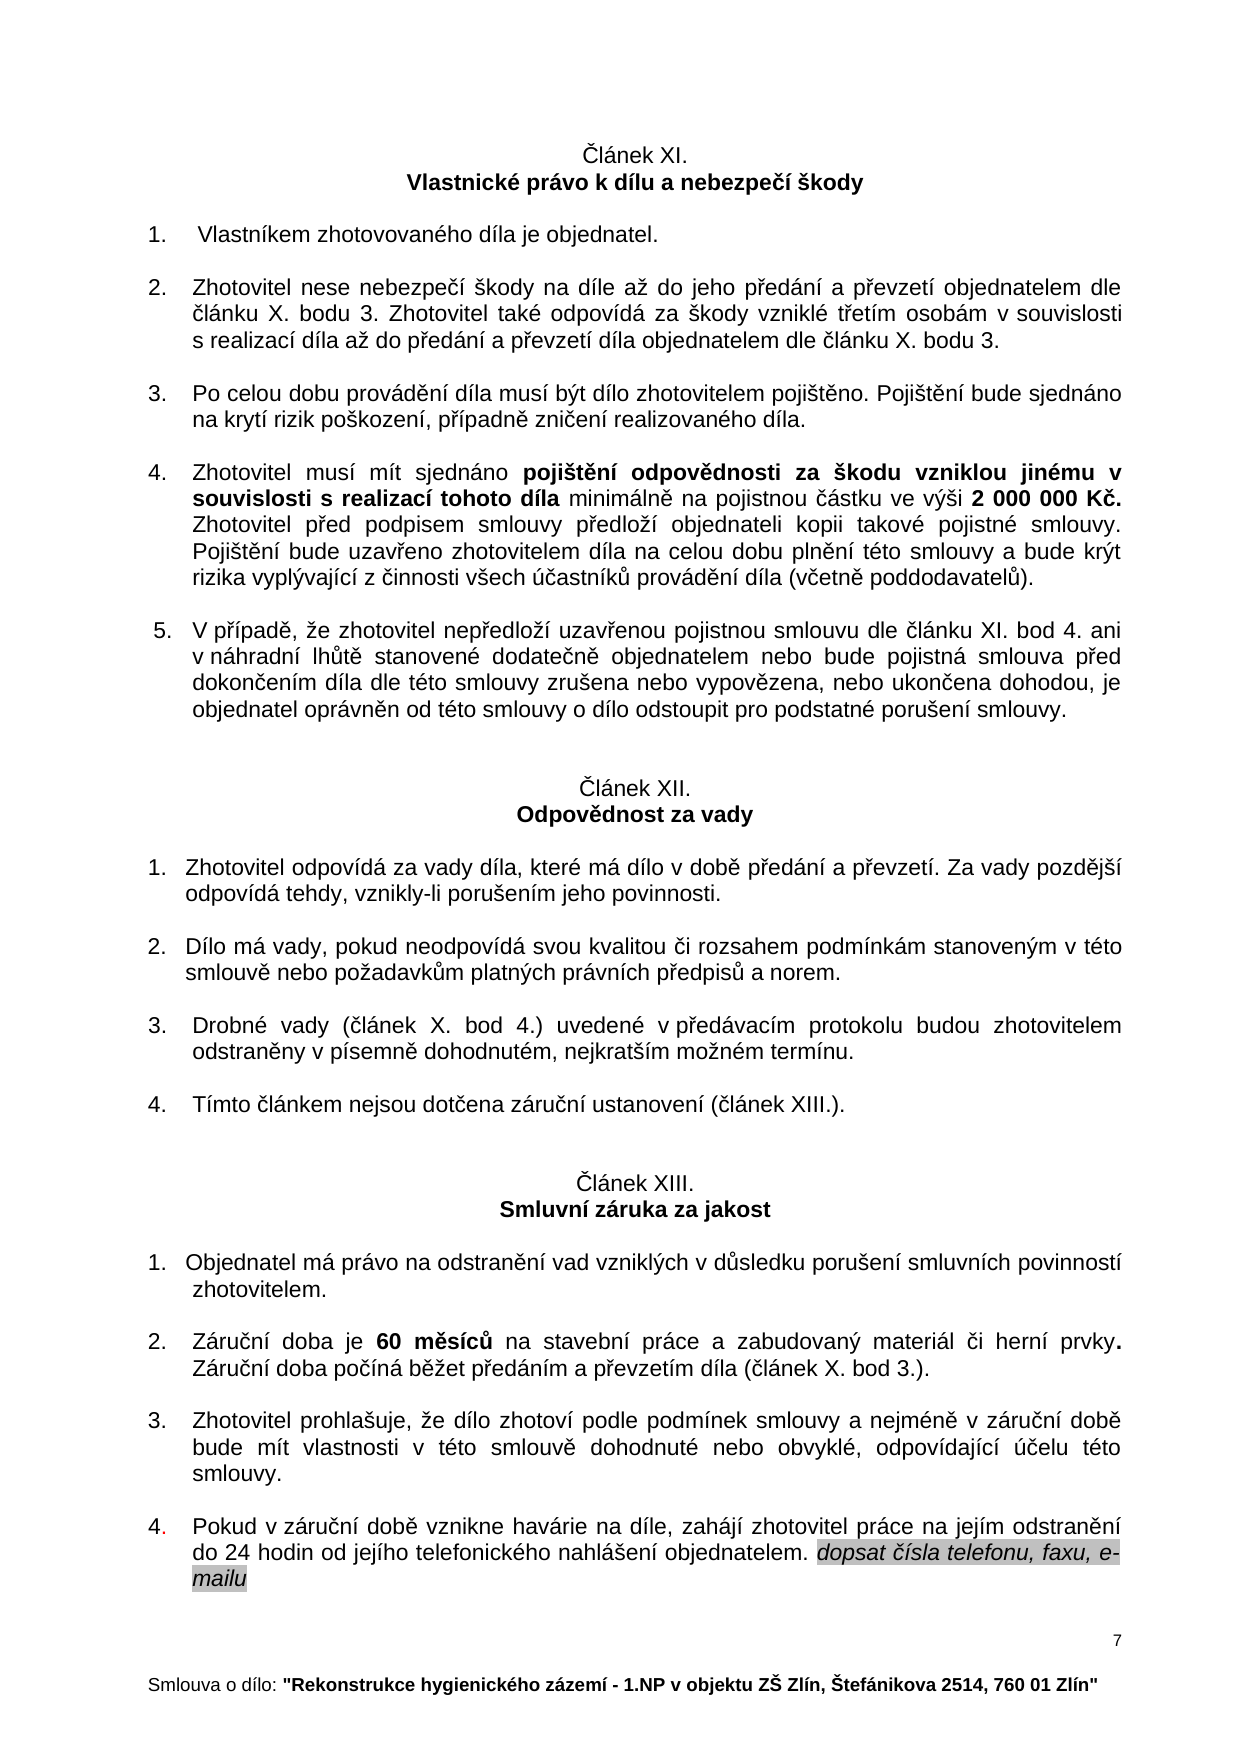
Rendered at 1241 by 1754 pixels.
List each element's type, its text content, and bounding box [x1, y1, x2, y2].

text Vlastnické právo k dílu a nebezpečí škody [148, 169, 1122, 195]
list Zhotovitel musí mít sjednáno pojištění odpovědnosti za škodu vzniklou jinému v souvislosti s realizací tohoto díla minimálně na pojistnou částku ve výši 2 000 000 Kč. Zhotovitel před podpisem smlouvy předloží objednateli kopii takové pojistné smlouvy. Pojištění bude uzavřeno zhotovitelem díla na celou dobu plnění této smlouvy a bude krýt rizika vyplývající z činnosti všech účastníků provádění díla (včetně poddodavatelů). [148, 458, 1122, 590]
text 4. Pokud v záruční době vznikne havárie na díle, zahájí zhotovitel práce na jejím odstranění do 24 hodin od jejího telefonického nahlášení objednatelem. dopsat čísla telefonu, faxu, e-mailu [148, 1513, 1122, 1592]
text 4. Tímto článkem nejsou dotčena záruční ustanovení (článek XIII.). [148, 1091, 1122, 1117]
text 3. Zhotovitel prohlašuje, že dílo zhotoví podle podmínek smlouvy a nejméně v záruční době bude mít vlastnosti v této smlouvě dohodnuté nebo obvyklé, odpovídající účelu této smlouvy. [148, 1407, 1122, 1486]
text 2. Dílo má vady, pokud neodpovídá svou kvalitou či rozsahem podmínkám stanoveným v této smlouvě nebo požadavkům platných právních předpisů a norem. [141, 933, 1122, 986]
list Zhotovitel nese nebezpečí škody na díle až do jeho předání a převzetí objednatelem dle článku X. bodu 3. Zhotovitel také odpovídá za škody vzniklé třetím osobám v souvislosti s realizací díla až do předání a převzetí díla objednatelem dle článku X. bodu 3. [148, 274, 1122, 353]
list Po celou dobu provádění díla musí být dílo zhotovitelem pojištěno. Pojištění bude sjednáno na krytí rizik poškození, případně zničení realizovaného díla. [148, 379, 1122, 432]
text Článek XI. [148, 142, 1122, 169]
list Objednatel má právo na odstranění vad vzniklých v důsledku porušení smluvních povinností zhotovitelem. [148, 1249, 1122, 1302]
text Článek XII. [148, 775, 1122, 801]
list Zhotovitel odpovídá za vady díla, které má dílo v době předání a převzetí. Za vady pozdější odpovídá tehdy, vznikly-li porušením jeho povinnosti. [148, 854, 1122, 907]
text Článek XIII. [148, 1170, 1122, 1196]
list Vlastníkem zhotovovaného díla je objednatel. [148, 221, 1122, 248]
text 3. Drobné vady (článek X. bod 4.) uvedené v předávacím protokolu budou zhotovitelem odstraněny v písemně dohodnutém, nejkratším možném termínu. [148, 1012, 1122, 1065]
text Smluvní záruka za jakost [148, 1196, 1122, 1223]
text 2. Záruční doba je 60 měsíců na stavební práce a zabudovaný materiál či herní prvky. Záruční doba počíná běžet předáním a převzetím díla (článek X. bod 3.). [148, 1328, 1122, 1381]
text Odpovědnost za vady [148, 801, 1122, 827]
list V případě, že zhotovitel nepředloží uzavřenou pojistnou smlouvu dle článku XI. bod 4. ani v náhradní lhůtě stanovené dodatečně objednatelem nebo bude pojistná smlouva před dokončením díla dle této smlouvy zrušena nebo vypovězena, nebo ukončena dohodou, je objednatel oprávněn od této smlouvy o dílo odstoupit pro podstatné porušení smlouvy. [153, 617, 1122, 722]
